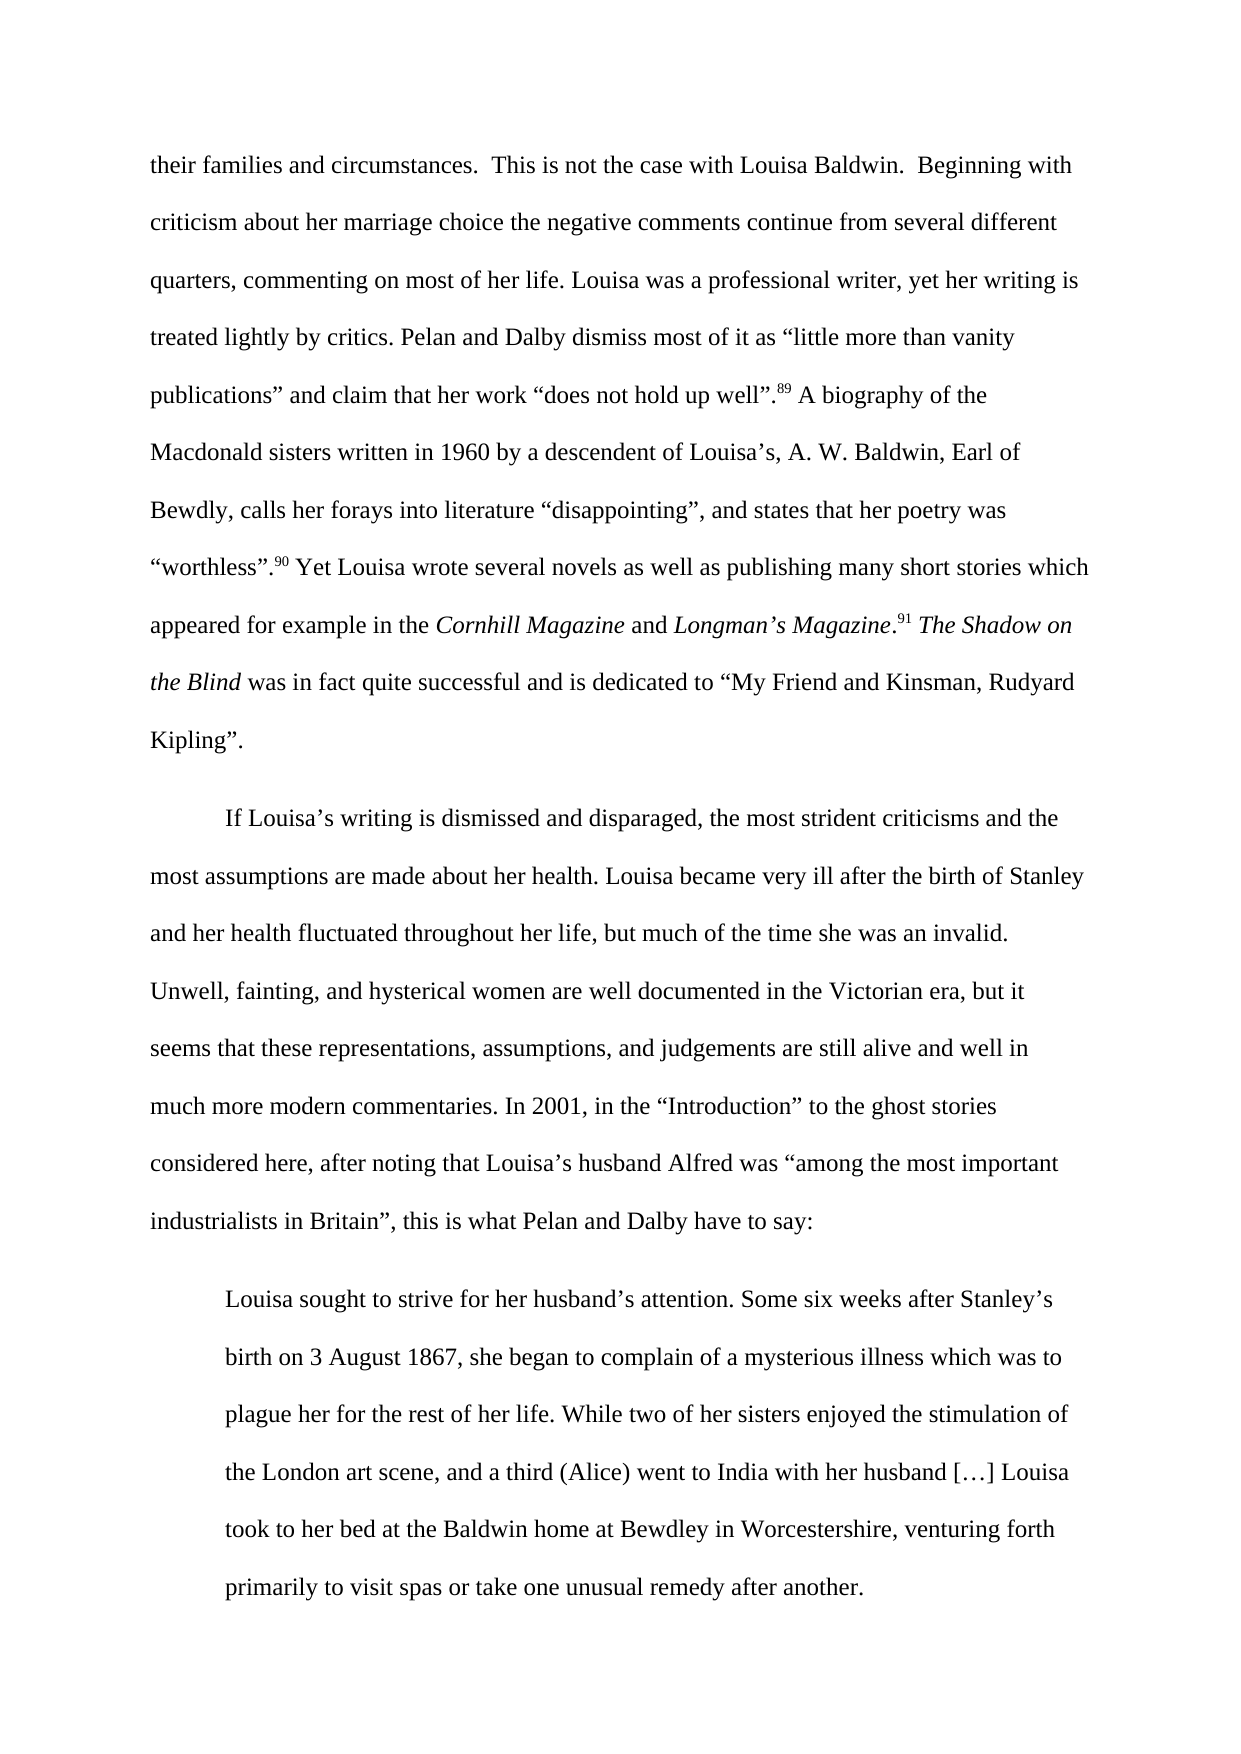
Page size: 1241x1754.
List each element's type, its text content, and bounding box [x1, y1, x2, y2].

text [150, 150, 1090, 754]
text If Louisa’s writing is dismissed and disparaged, the most strident criticisms and the most assumptions are made about her health. Louisa became very ill after the birth of Stanley and her health fluctuated throughout her life, but much of the time she was an invalid. Unwell, fainting, and hysterical women are well documented in the Victorian era, but it seems that these representations, assumptions, and judgements are still alive and well in much more modern commentaries. In 2001, in the “Introduction” to the ghost stories considered here, after noting that Louisa’s husband Alfred was “among the most important industrialists in Britain”, this is what Pelan and Dalby have to say: [150, 803, 1090, 1234]
text Louisa sought to strive for her husband’s attention. Some six weeks after Stanley’s birth on 3 August 1867, she began to complain of a mysterious illness which was to plague her for the rest of her life. While two of her sisters enjoyed the stimulation of the London art scene, and a third (Alice) went to India with her husband […] Louisa took to her bed at the Baldwin home at Bewdley in Worcestershire, venturing forth primarily to visit spas or take one unusual remedy after another. [225, 1284, 1090, 1600]
